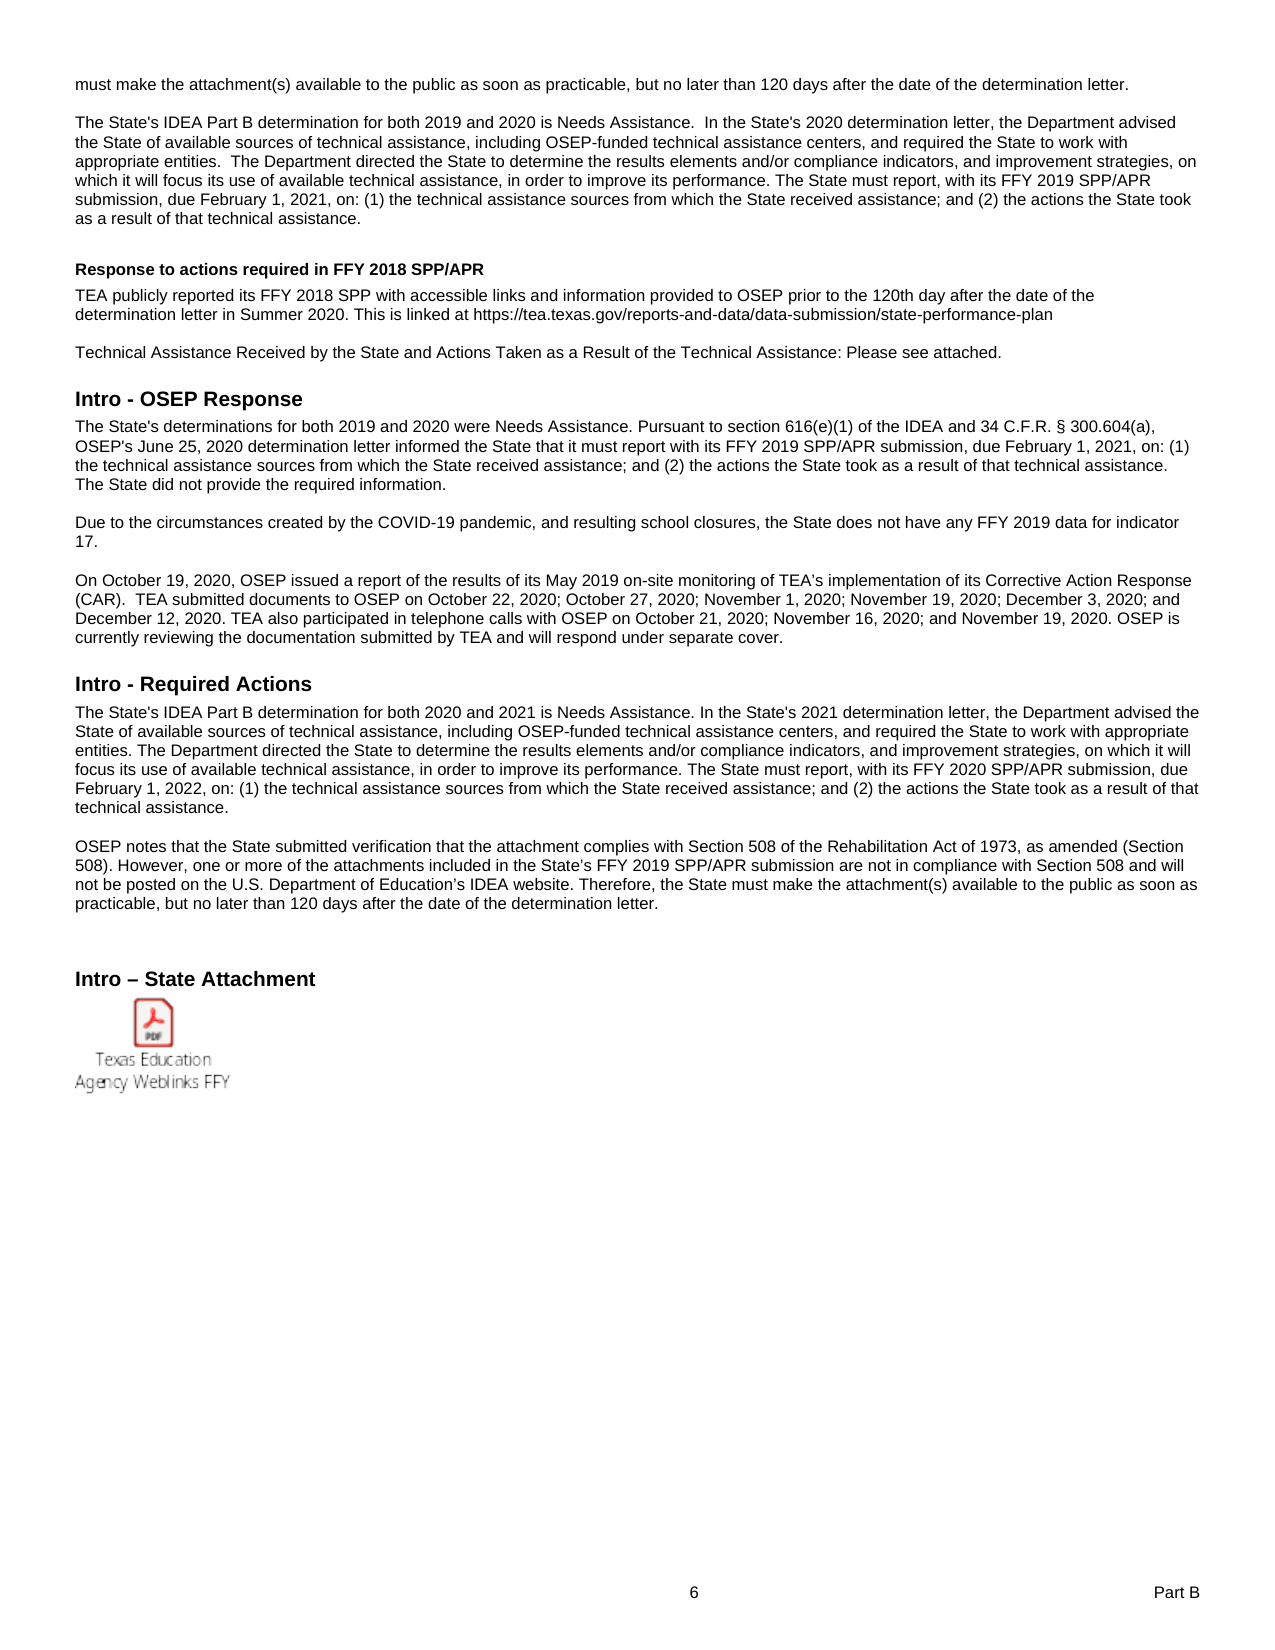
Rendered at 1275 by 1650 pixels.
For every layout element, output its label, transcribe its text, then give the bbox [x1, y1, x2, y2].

subtitle Intro - Required Actions [75, 672, 1200, 696]
text The State's determinations for both 2019 and 2020 were Needs Assistance. Pursuant to section 616(e)(1) of the IDEA and 34 C.F.R. § 300.604(a), OSEP's June 25, 2020 determination letter informed the State that it must report with its FFY 2019 SPP/APR submission, due February 1, 2021, on: (1) the technical assistance sources from which the State received assistance; and (2) the actions the State took as a result of that technical assistance. The State did not provide the required information. Due to the circumstances created by the COVID-19 pandemic, and resulting school closures, the State does not have any FFY 2019 data for indicator 17. On October 19, 2020, OSEP issued a report of the results of its May 2019 on-site monitoring of TEA’s implementation of its Corrective Action Response (CAR). TEA submitted documents to OSEP on October 22, 2020; October 27, 2020; November 1, 2020; November 19, 2020; December 3, 2020; and December 12, 2020. TEA also participated in telephone calls with OSEP on October 21, 2020; November 16, 2020; and November 19, 2020. OSEP is currently reviewing the documentation submitted by TEA and will respond under separate cover. [75, 417, 1200, 647]
subtitle Intro – State Attachment [75, 967, 1200, 991]
text Response to actions required in FFY 2018 SPP/APR [75, 260, 1200, 279]
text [75, 75, 1200, 228]
text TEA publicly reported its FFY 2018 SPP with accessible links and information provided to OSEP prior to the 120th day after the date of the determination letter in Summer 2020. This is linked at https://tea.texas.gov/reports-and-data/data-submission/state-performance-plan Technical Assistance Received by the State and Actions Taken as a Result of the Technical Assistance: Please see attached. [75, 285, 1200, 362]
subtitle Intro - OSEP Response [75, 387, 1200, 411]
text The State's IDEA Part B determination for both 2020 and 2021 is Needs Assistance. In the State's 2021 determination letter, the Department advised the State of available sources of technical assistance, including OSEP-funded technical assistance centers, and required the State to work with appropriate entities. The Department directed the State to determine the results elements and/or compliance indicators, and improvement strategies, on which it will focus its use of available technical assistance, in order to improve its performance. The State must report, with its FFY 2020 SPP/APR submission, due February 1, 2022, on: (1) the technical assistance sources from which the State received assistance; and (2) the actions the State took as a result of that technical assistance. OSEP notes that the State submitted verification that the attachment complies with Section 508 of the Rehabilitation Act of 1973, as amended (Section 508). However, one or more of the attachments included in the State’s FFY 2019 SPP/APR submission are not in compliance with Section 508 and will not be posted on the U.S. Department of Education’s IDEA website. Therefore, the State must make the attachment(s) available to the public as soon as practicable, but no later than 120 days after the date of the determination letter. [75, 702, 1200, 913]
